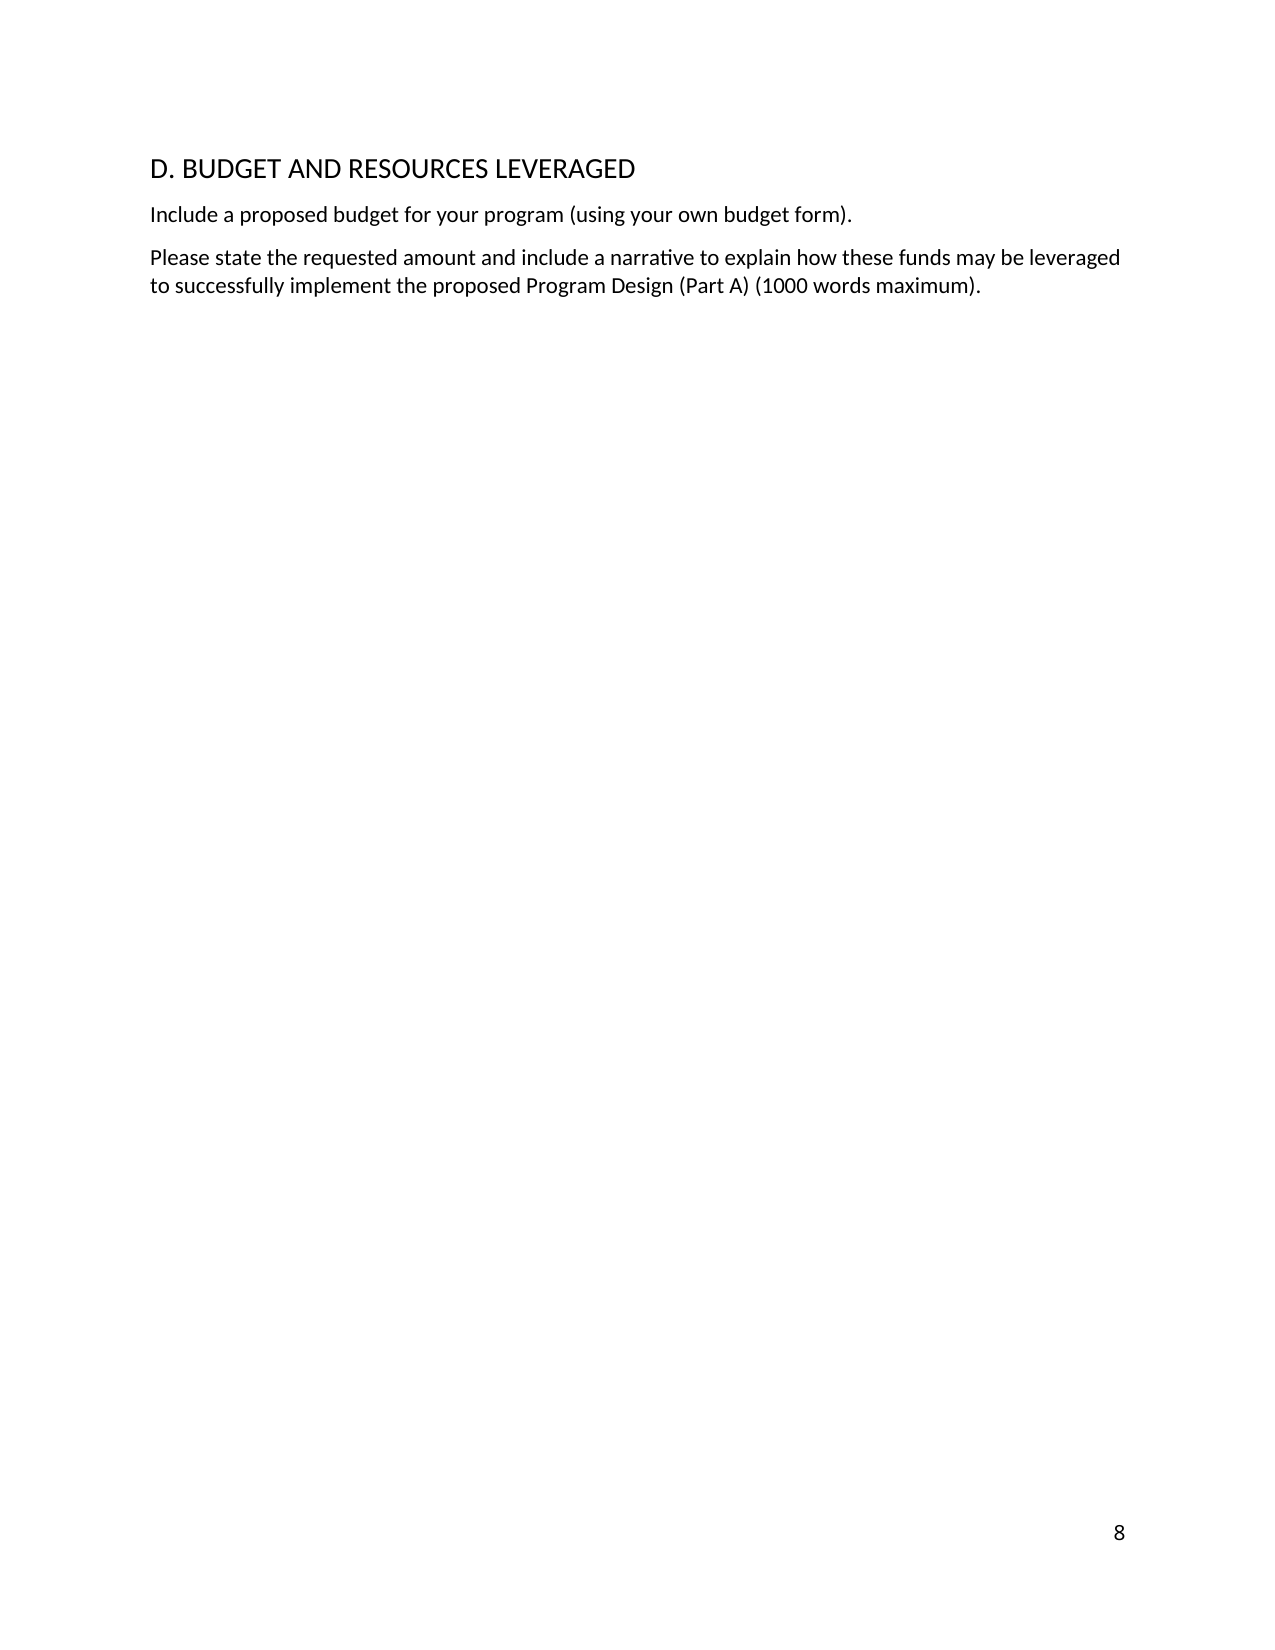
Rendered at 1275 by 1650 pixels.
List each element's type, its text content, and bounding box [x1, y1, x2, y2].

text D. BUDGET AND RESOURCES LEVERAGED [150, 150, 1125, 186]
text Include a proposed budget for your program (using your own budget form). [150, 200, 1125, 228]
text Please state the requested amount and include a narrative to explain how these funds may be leveraged to successfully implement the proposed Program Design (Part A) (1000 words maximum). [150, 243, 1125, 299]
